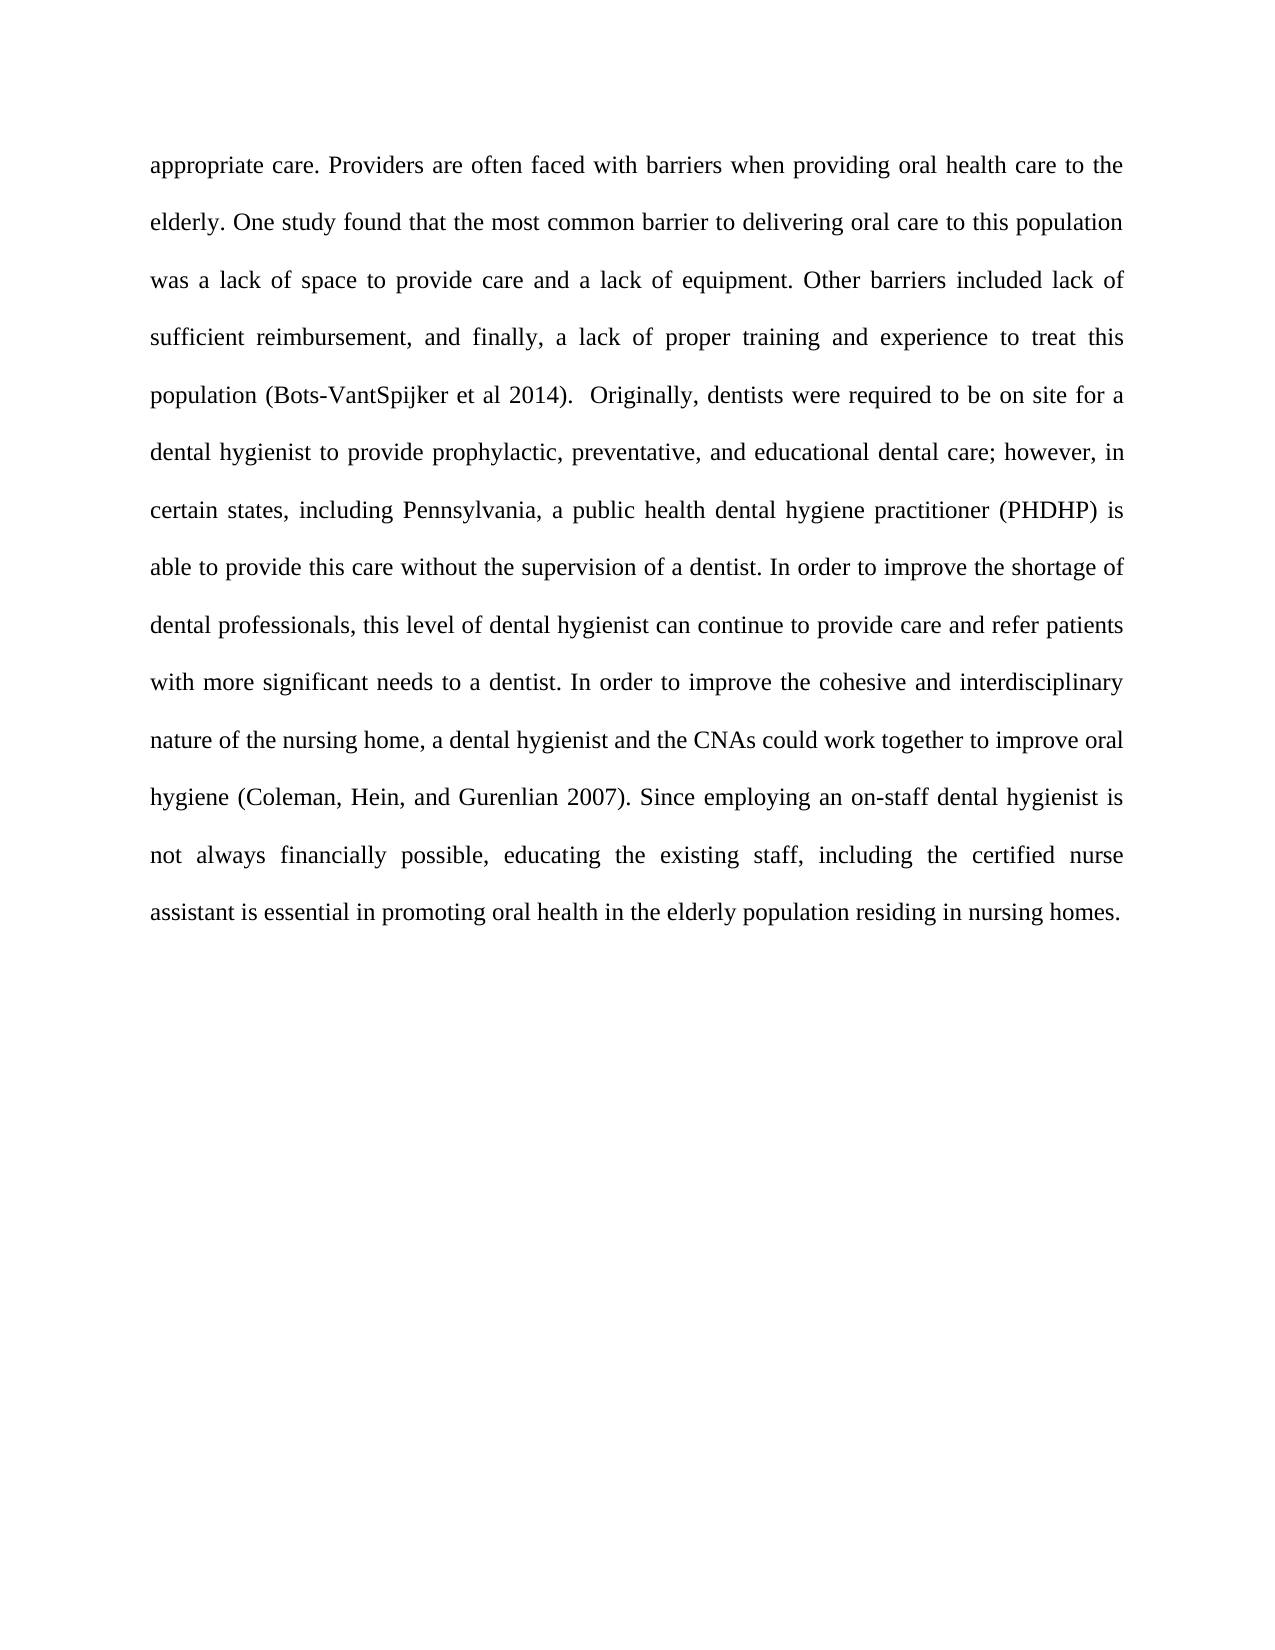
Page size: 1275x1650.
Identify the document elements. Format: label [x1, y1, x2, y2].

text [150, 150, 1125, 926]
